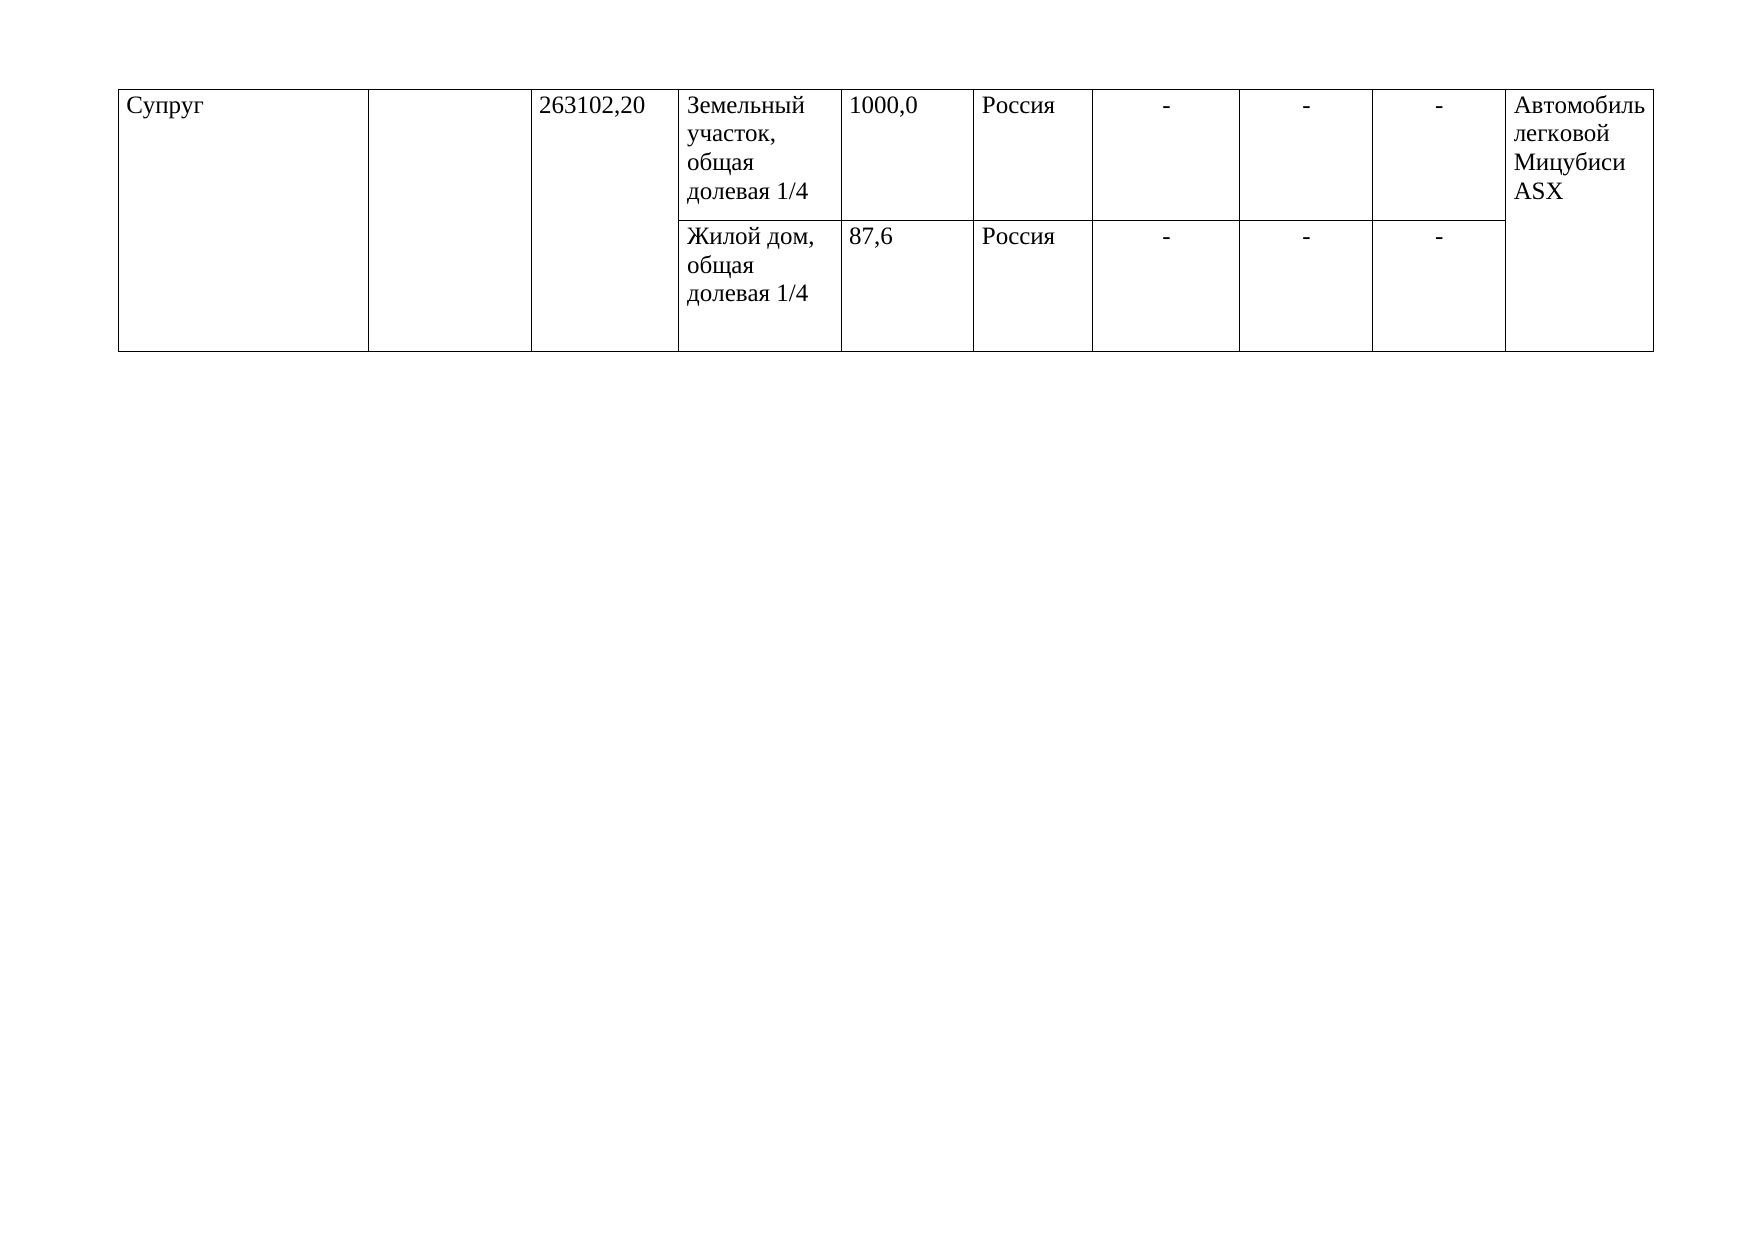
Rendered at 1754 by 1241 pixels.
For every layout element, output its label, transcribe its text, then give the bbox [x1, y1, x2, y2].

table_cell 87,6 [842, 221, 973, 351]
table_cell Россия [974, 221, 1092, 351]
table_cell Супруг [119, 90, 368, 351]
table_cell - [1240, 90, 1372, 220]
table_cell - [1093, 221, 1239, 351]
table_cell - [1240, 221, 1372, 351]
table_cell Автомобиль легковой Мицубиси АSХ [1506, 90, 1653, 351]
table_cell 1000,0 [842, 90, 973, 220]
table_cell - [1373, 221, 1505, 351]
table_cell 263102,20 [532, 90, 678, 351]
table_cell [369, 90, 531, 351]
table_cell Жилой дом, общая долевая 1/4 [679, 221, 841, 351]
table_cell Россия [974, 90, 1092, 220]
table_cell Земельный участок, общая долевая 1/4 [679, 90, 841, 220]
table_cell - [1093, 90, 1239, 220]
table_cell - [1373, 90, 1505, 220]
